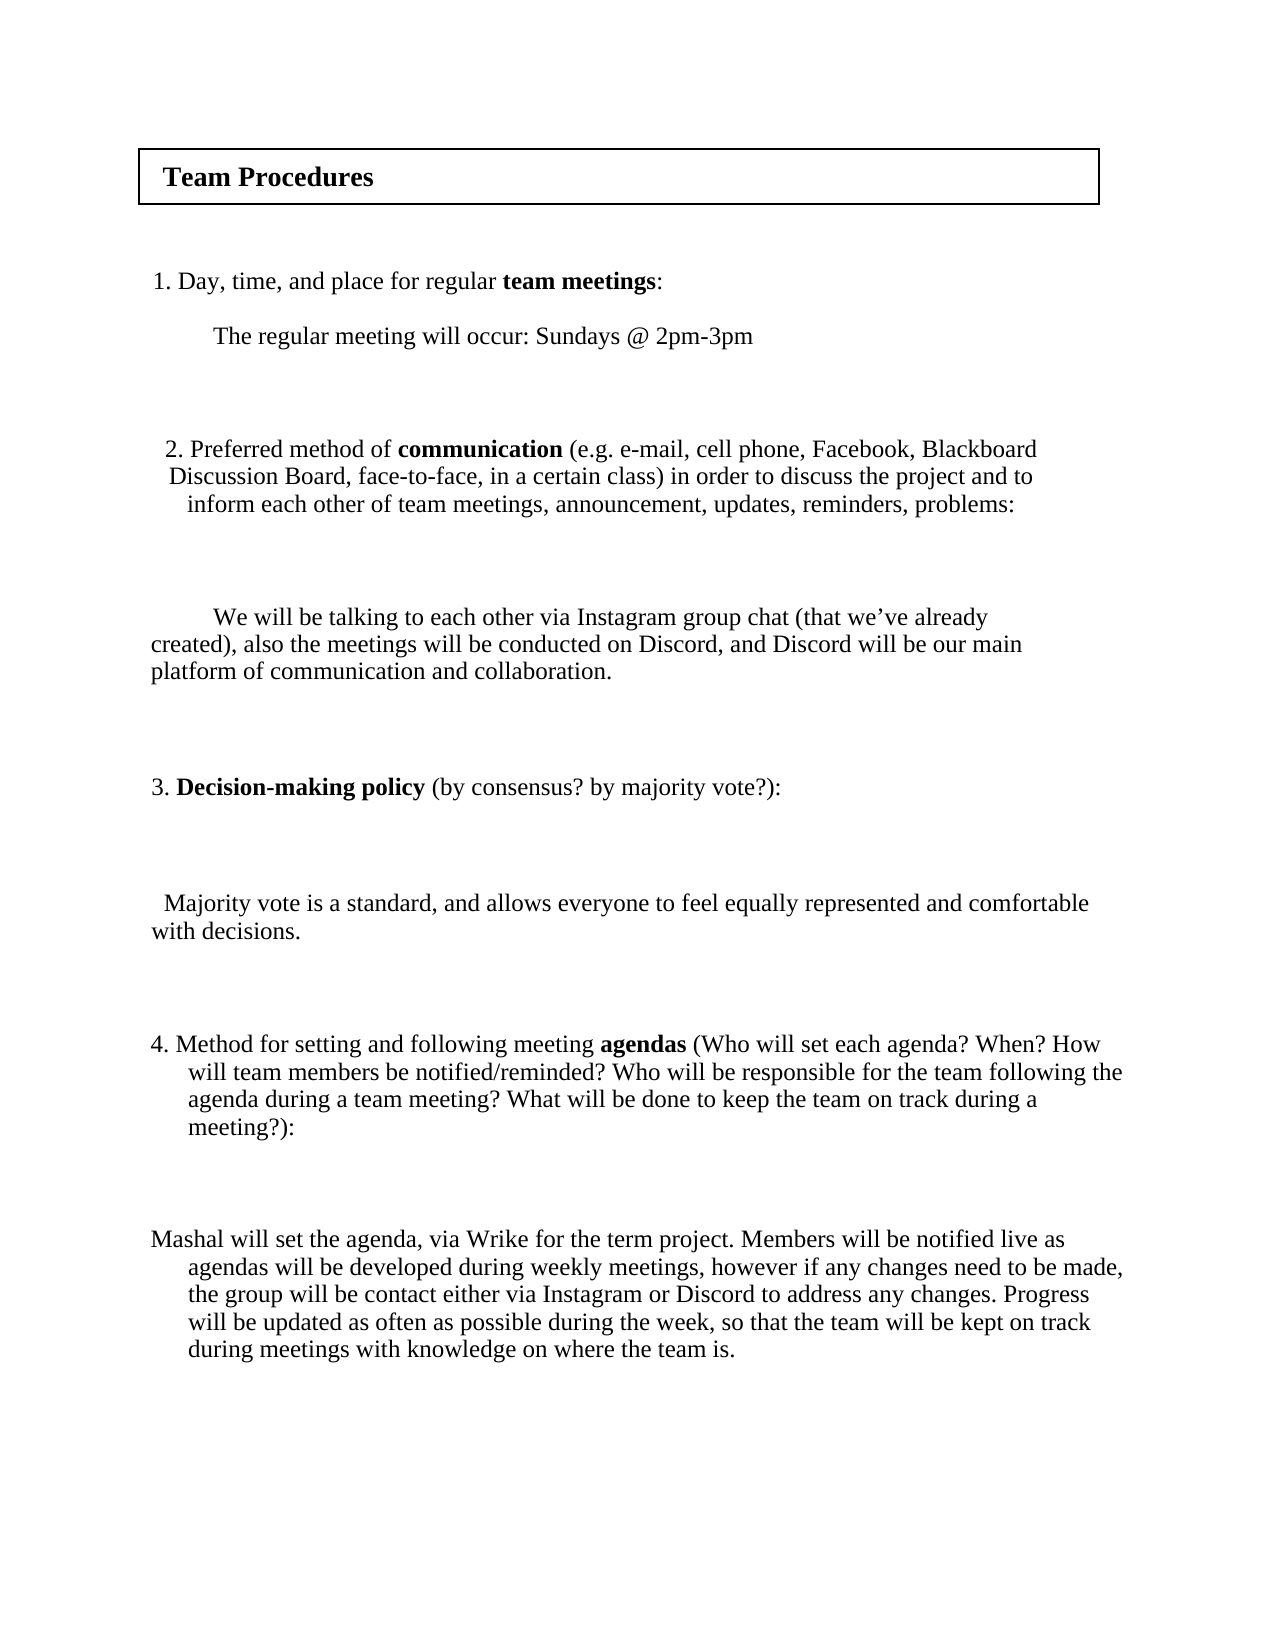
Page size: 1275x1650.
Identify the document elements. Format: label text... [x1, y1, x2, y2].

text We will be talking to each other via Instagram group chat (that we’ve already created), also the meetings will be conducted on Discord, and Discord will be our main platform of communication and collaboration. [151, 603, 1051, 685]
text Mashal will set the agenda, via Wrike for the term project. Members will be notified live as agendas will be developed during weekly meetings, however if any changes need to be made, the group will be contact either via Instagram or Discord to address any changes. Progress will be updated as often as possible during the week, so that the team will be kept on track during meetings with knowledge on where the team is. [150, 1226, 1129, 1363]
text 1. Day, time, and place for regular team meetings: [153, 266, 1131, 294]
text Majority vote is a standard, and allows everyone to feel equally represented and comfortable with decisions. [151, 888, 1131, 945]
text The regular meeting will occur: Sundays @ 2pm-3pm [153, 321, 1131, 349]
text 4. Method for setting and following meeting agendas (Who will set each agenda? When? How will team members be notified/reminded? Who will be responsible for the team following the agenda during a team meeting? What will be done to keep the team on track during a meeting?): [150, 1031, 1129, 1140]
table_header Team Procedures [140, 150, 1098, 203]
text 2. Preferred method of communication (e.g. e-mail, cell phone, Facebook, Blackboard Discussion Board, face-to-face, in a certain class) in order to discuss the project and to inform each other of team meetings, announcement, updates, reminders, problems: [151, 435, 1051, 517]
text 3. Decision-making policy (by consensus? by majority vote?): [151, 772, 1131, 801]
